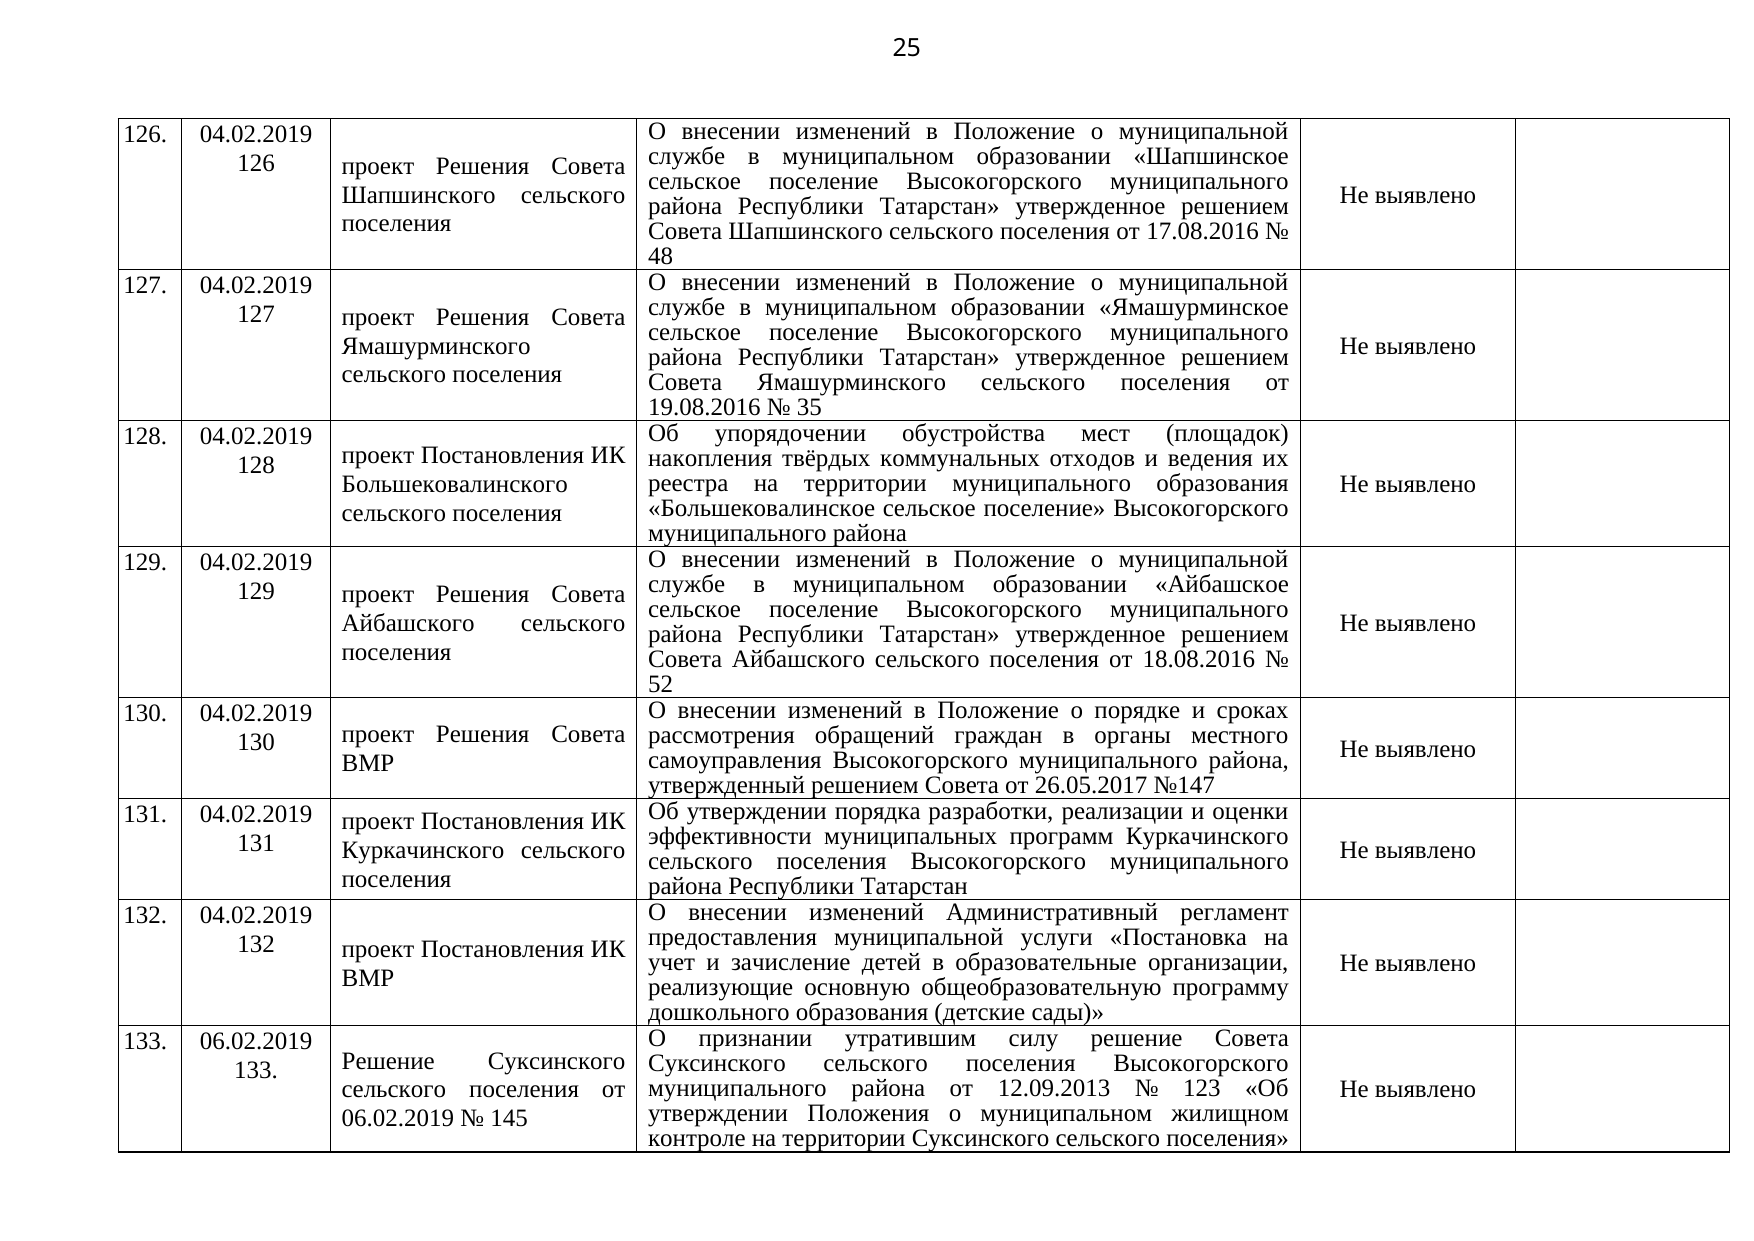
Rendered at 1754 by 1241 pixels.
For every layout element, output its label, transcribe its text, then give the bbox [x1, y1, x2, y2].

table_cell О внесении изменений в Положение о порядке и сроках рассмотрения обращений граждан в органы местного самоуправления Высокогорского муниципального района, утвержденный решением Совета от 26.05.2017 №147 [637, 698, 1300, 798]
table_cell Не выявлено [1301, 270, 1515, 420]
table_cell [119, 1026, 181, 1151]
table_cell Не выявлено [1301, 547, 1515, 697]
table_cell [1516, 1026, 1729, 1151]
table_cell Не выявлено [1301, 119, 1515, 269]
table_cell 04.02.2019 129 [182, 547, 330, 697]
table_cell 04.02.2019 127 [182, 270, 330, 420]
table_cell проект Решения Совета Шапшинского сельского поселения [331, 119, 636, 269]
table_cell [1516, 119, 1729, 269]
table_cell Об утверждении порядка разработки, реализации и оценки эффективности муниципальных программ Куркачинского сельского поселения Высокогорского муниципального района Республики Татарстан [637, 799, 1300, 899]
table_cell [119, 799, 181, 899]
table_cell 04.02.2019 128 [182, 421, 330, 546]
table_cell О внесении изменений Административный регламент предоставления муниципальной услуги «Постановка на учет и зачисление детей в образовательные организации, реализующие основную общеобразовательную программу дошкольного образования (детские сады)» [637, 900, 1300, 1025]
table_cell Об упорядочении обустройства мест (площадок) накопления твёрдых коммунальных отходов и ведения их реестра на территории муниципального образования «Большековалинское сельское поселение» Высокогорского муниципального района [637, 421, 1300, 546]
table_cell проект Постановления ИК ВМР [331, 900, 636, 1025]
table_cell [119, 900, 181, 1025]
table_cell [119, 270, 181, 420]
table_cell О внесении изменений в Положение о муниципальной службе в муниципальном образовании «Айбашское сельское поселение Высокогорского муниципального района Республики Татарстан» утвержденное решением Совета Айбашского сельского поселения от 18.08.2016 № 52 [637, 547, 1300, 697]
table_cell [1516, 421, 1729, 546]
table_cell Не выявлено [1301, 698, 1515, 798]
table_cell 04.02.2019 131 [182, 799, 330, 899]
table_cell [1516, 547, 1729, 697]
table_cell проект Постановления ИК Куркачинского сельского поселения [331, 799, 636, 899]
table_cell О признании утратившим силу решение Совета Cуксинского сельского поселения Высокогорского муниципального района от 12.09.2013 № 123 «Об утверждении Положения о муниципальном жилищном контроле на территории Суксинского сельского поселения» [637, 1026, 1300, 1151]
table_cell О внесении изменений в Положение о муниципальной службе в муниципальном образовании «Шапшинское сельское поселение Высокогорского муниципального района Республики Татарстан» утвержденное решением Совета Шапшинского сельского поселения от 17.08.2016 № 48 [637, 119, 1300, 269]
table_cell [119, 698, 181, 798]
table_cell Не выявлено [1301, 1026, 1515, 1151]
table_cell Решение Суксинского сельского поселения от 06.02.2019 № 145 [331, 1026, 636, 1151]
table_cell Не выявлено [1301, 799, 1515, 899]
table_cell проект Постановления ИК Большековалинского сельского поселения [331, 421, 636, 546]
table_cell [119, 119, 181, 269]
table_cell [1516, 698, 1729, 798]
table_cell 04.02.2019 130 [182, 698, 330, 798]
table_cell 04.02.2019 126 [182, 119, 330, 269]
table_cell О внесении изменений в Положение о муниципальной службе в муниципальном образовании «Ямашурминское сельское поселение Высокогорского муниципального района Республики Татарстан» утвержденное решением Совета Ямашурминского сельского поселения от 19.08.2016 № 35 [637, 270, 1300, 420]
table_cell проект Решения Совета Ямашурминского сельского поселения [331, 270, 636, 420]
table_cell Не выявлено [1301, 421, 1515, 546]
table_cell [1516, 900, 1729, 1025]
table_cell Не выявлено [1301, 900, 1515, 1025]
table_cell [119, 547, 181, 697]
table_cell [1516, 270, 1729, 420]
table_cell [1516, 799, 1729, 899]
table_cell 04.02.2019 132 [182, 900, 330, 1025]
table_cell проект Решения Совета Айбашского сельского поселения [331, 547, 636, 697]
table_cell проект Решения Совета ВМР [331, 698, 636, 798]
table_cell 06.02.2019 133. [182, 1026, 330, 1151]
table_cell [119, 421, 181, 546]
